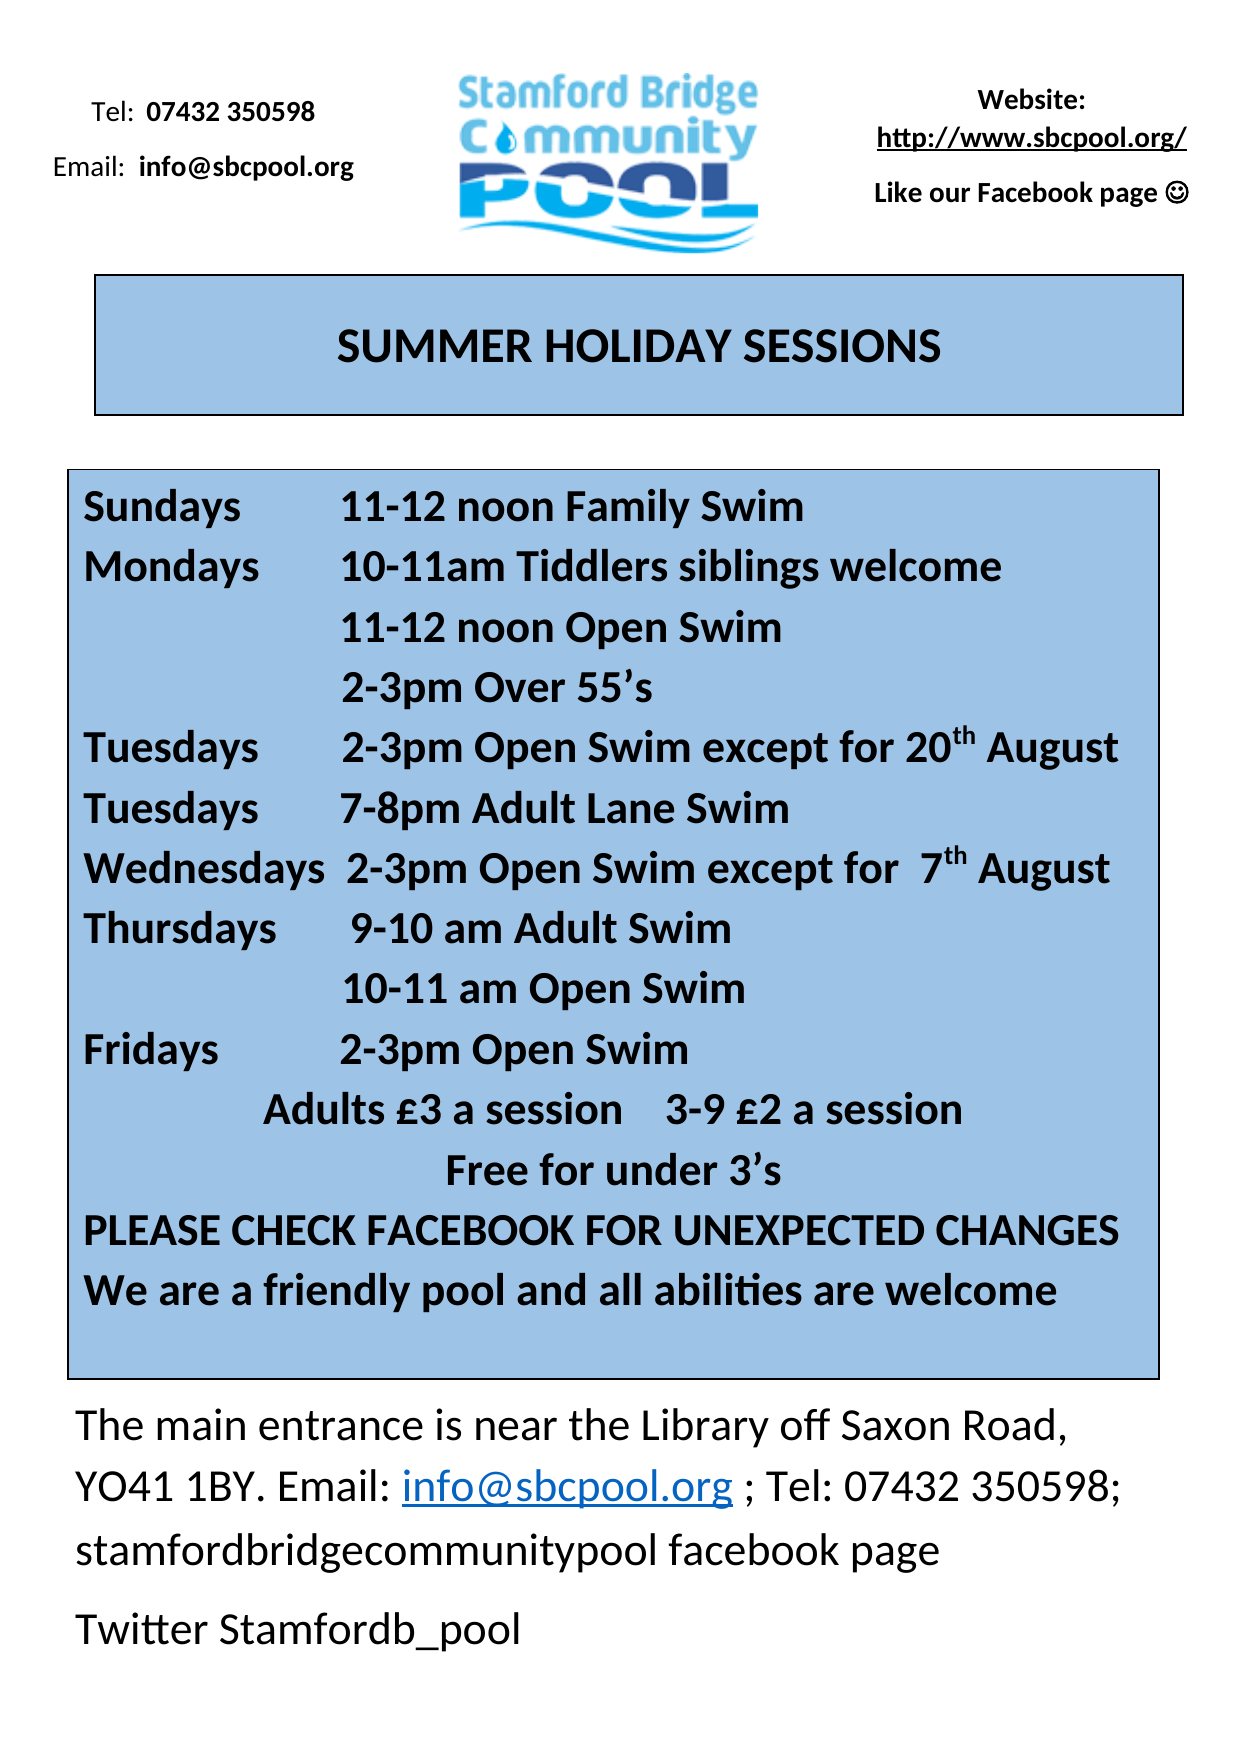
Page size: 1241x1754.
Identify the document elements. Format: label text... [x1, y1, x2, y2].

text The main entrance is near the Library off Saxon Road, YO41 1BY. Email: info@sbcpool.org ; Tel: 07432 350598; stamfordbridgecommunitypool facebook page [75, 438, 1165, 1578]
picture [458, 73, 759, 274]
text Twitter Stamfordb_pool [75, 1600, 1165, 1656]
